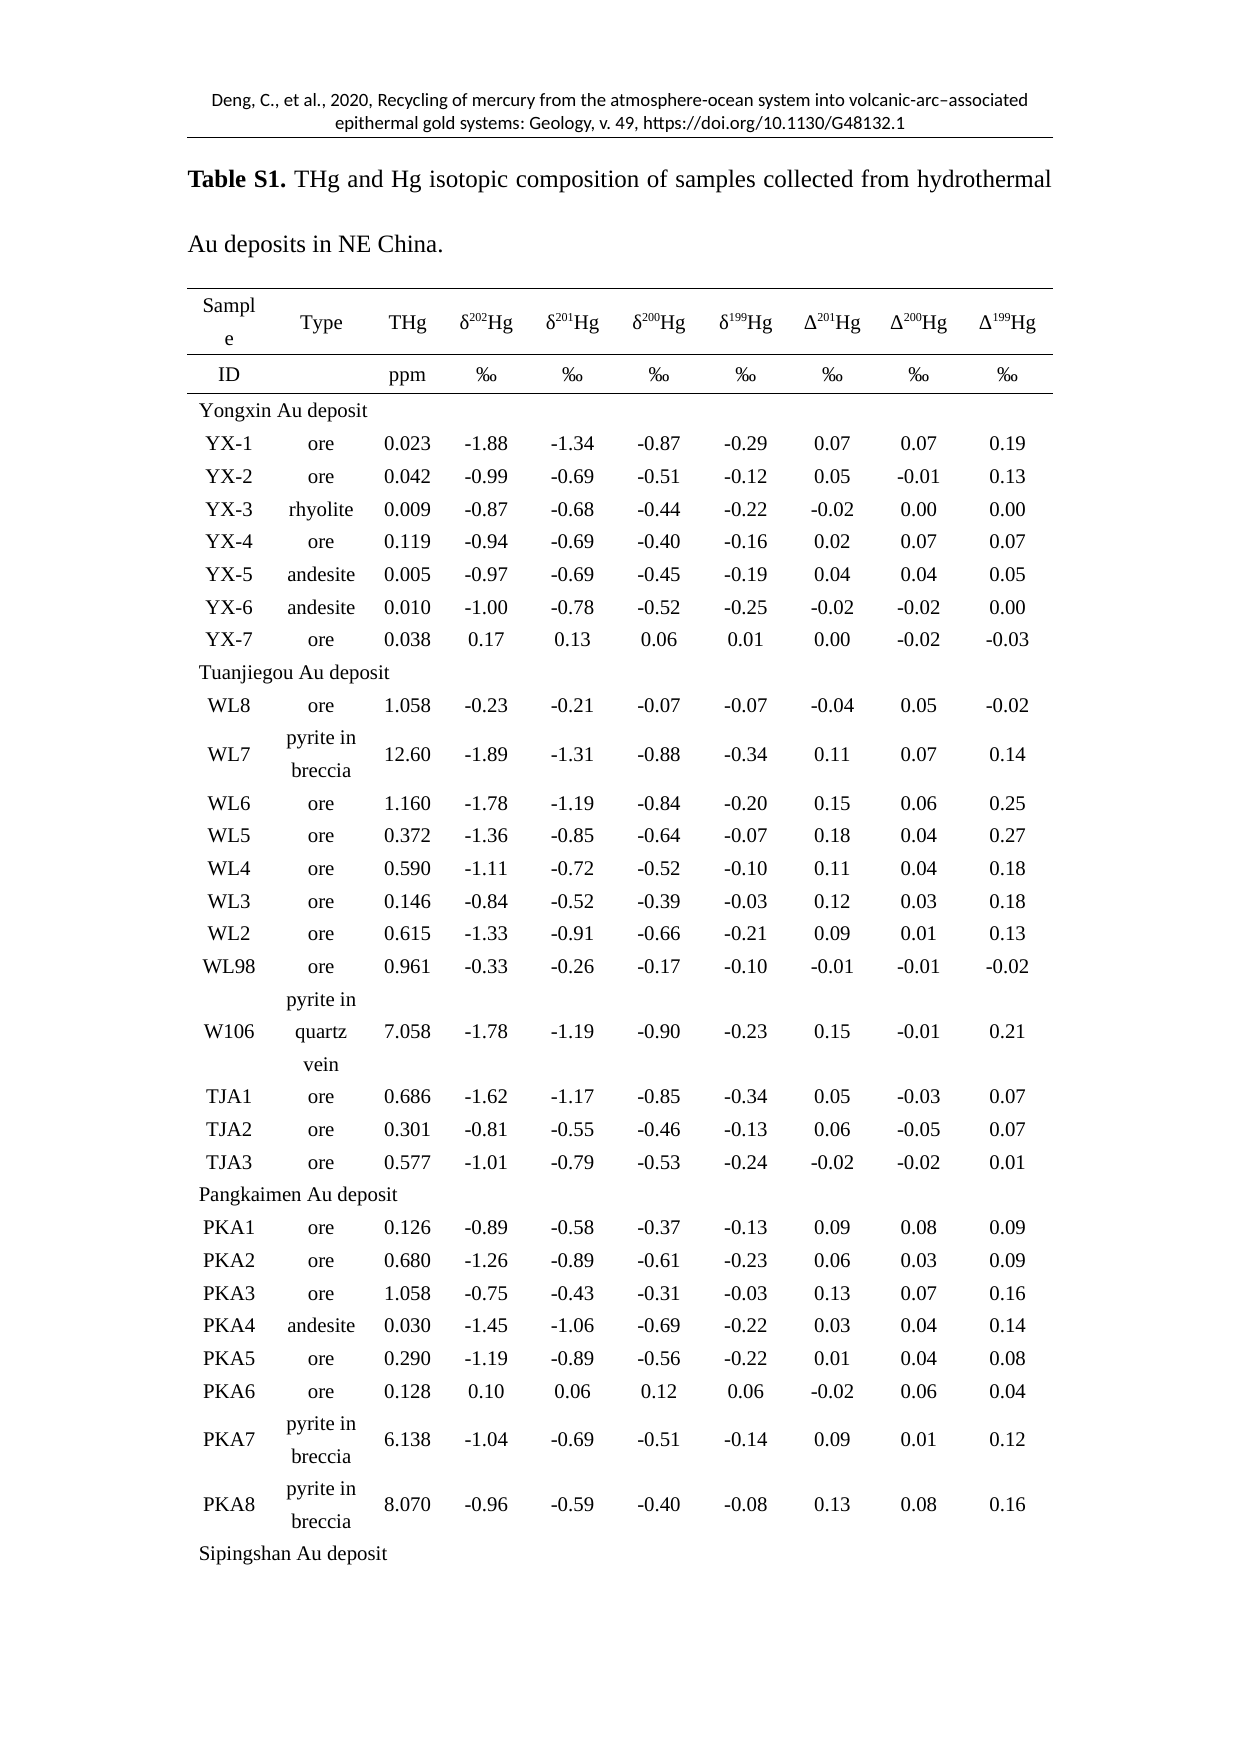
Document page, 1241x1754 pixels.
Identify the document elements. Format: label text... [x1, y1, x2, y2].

table_cell ‰ [529, 355, 615, 393]
table_cell ID [187, 355, 271, 393]
table_cell 0.010 [372, 590, 443, 623]
table_cell 0.00 [875, 492, 962, 525]
table_cell -0.51 [615, 1407, 702, 1472]
table_cell -1.19 [529, 983, 615, 1080]
table_cell andesite [271, 558, 372, 590]
table_cell 0.01 [962, 1145, 1053, 1178]
table_cell 7.058 [372, 983, 443, 1080]
table_cell PKA7 [187, 1407, 271, 1472]
table_cell 0.25 [962, 786, 1053, 819]
table_cell ore [271, 623, 372, 656]
table_cell 0.119 [372, 525, 443, 558]
table_cell 0.06 [789, 1113, 875, 1145]
table_cell 0.04 [875, 558, 962, 590]
table_cell WL3 [187, 884, 271, 917]
table_cell -0.08 [702, 1472, 789, 1537]
table_header Δ201Hg [789, 289, 875, 354]
table_cell 0.09 [789, 1407, 875, 1472]
table_cell -0.29 [702, 427, 789, 459]
table_header Type [271, 289, 372, 354]
table_cell -0.72 [529, 852, 615, 884]
table_cell 0.05 [962, 558, 1053, 590]
table_cell rhyolite [271, 492, 372, 525]
table_cell 0.07 [789, 427, 875, 459]
table_cell -0.69 [529, 460, 615, 492]
table_cell -0.13 [702, 1113, 789, 1145]
table_cell ppm [372, 355, 443, 393]
table_header THg [372, 289, 443, 354]
table_cell ore [271, 1374, 372, 1407]
table_cell 0.04 [962, 1374, 1053, 1407]
table_cell 0.00 [962, 492, 1053, 525]
table_cell -0.02 [789, 590, 875, 623]
table_cell -0.02 [789, 1374, 875, 1407]
table_cell -1.33 [443, 917, 529, 950]
table_cell 0.023 [372, 427, 443, 459]
table_cell -0.25 [702, 590, 789, 623]
table_cell 0.030 [372, 1309, 443, 1342]
table_cell 1.058 [372, 689, 443, 721]
table_cell -0.03 [702, 1276, 789, 1309]
table_cell [271, 355, 372, 393]
table_cell -0.96 [443, 1472, 529, 1537]
table_cell 0.680 [372, 1244, 443, 1276]
table_cell 0.04 [875, 1309, 962, 1342]
table_cell ore [271, 917, 372, 950]
table_cell -0.87 [443, 492, 529, 525]
table_cell 0.042 [372, 460, 443, 492]
table_cell ‰ [875, 355, 962, 393]
table_cell -0.56 [615, 1342, 702, 1374]
table_cell -0.07 [615, 689, 702, 721]
table_cell YX-6 [187, 590, 271, 623]
table_cell W106 [187, 983, 271, 1080]
table_cell -0.89 [443, 1211, 529, 1243]
table_cell TJA3 [187, 1145, 271, 1178]
table_cell 0.038 [372, 623, 443, 656]
table_cell -0.07 [702, 689, 789, 721]
table_cell ore [271, 460, 372, 492]
table_cell YX-3 [187, 492, 271, 525]
table_cell TJA1 [187, 1080, 271, 1113]
table_cell -0.52 [615, 590, 702, 623]
table_cell -0.03 [875, 1080, 962, 1113]
table_cell -0.22 [702, 1309, 789, 1342]
table_cell -0.40 [615, 525, 702, 558]
table_cell -0.02 [789, 492, 875, 525]
table_cell -0.26 [529, 950, 615, 982]
table_cell -0.85 [529, 819, 615, 852]
table_cell YX-5 [187, 558, 271, 590]
table_cell 0.18 [789, 819, 875, 852]
table_cell -0.44 [615, 492, 702, 525]
table_cell -1.26 [443, 1244, 529, 1276]
table_cell 0.06 [789, 1244, 875, 1276]
table_cell -0.31 [615, 1276, 702, 1309]
table_cell 0.05 [789, 460, 875, 492]
table_cell -0.02 [875, 623, 962, 656]
table_cell -0.79 [529, 1145, 615, 1178]
table_cell -0.01 [875, 460, 962, 492]
table_cell -1.00 [443, 590, 529, 623]
table_cell ore [271, 689, 372, 721]
table_cell -0.81 [443, 1113, 529, 1145]
table_cell 0.07 [875, 1276, 962, 1309]
table_cell -0.78 [529, 590, 615, 623]
table_cell 0.686 [372, 1080, 443, 1113]
table_cell -0.19 [702, 558, 789, 590]
table_cell 0.11 [789, 721, 875, 786]
table_cell WL2 [187, 917, 271, 950]
table_cell 0.08 [962, 1342, 1053, 1374]
table_cell 0.21 [962, 983, 1053, 1080]
table_cell 0.19 [962, 427, 1053, 459]
table_cell pyrite in breccia [271, 721, 372, 786]
table_cell 0.301 [372, 1113, 443, 1145]
table_cell -0.52 [529, 884, 615, 917]
table_cell PKA6 [187, 1374, 271, 1407]
table_cell PKA4 [187, 1309, 271, 1342]
table_cell -0.14 [702, 1407, 789, 1472]
table_cell 0.01 [875, 917, 962, 950]
table_cell andesite [271, 1309, 372, 1342]
table_cell ore [271, 1276, 372, 1309]
table_cell 0.615 [372, 917, 443, 950]
table_cell 0.372 [372, 819, 443, 852]
table_cell YX-1 [187, 427, 271, 459]
table_cell -0.91 [529, 917, 615, 950]
table_cell -0.55 [529, 1113, 615, 1145]
table_cell -0.03 [702, 884, 789, 917]
table_cell 0.961 [372, 950, 443, 982]
table_cell 0.146 [372, 884, 443, 917]
table_cell 0.09 [789, 917, 875, 950]
table_cell -0.02 [789, 1145, 875, 1178]
table_cell YX-2 [187, 460, 271, 492]
table_cell -0.24 [702, 1145, 789, 1178]
table_cell -0.10 [702, 950, 789, 982]
table_cell PKA3 [187, 1276, 271, 1309]
table_cell 6.138 [372, 1407, 443, 1472]
table_cell -0.84 [615, 786, 702, 819]
table_cell 0.01 [875, 1407, 962, 1472]
table_cell ‰ [615, 355, 702, 393]
table_cell 0.01 [702, 623, 789, 656]
table_cell -1.78 [443, 786, 529, 819]
table_cell TJA2 [187, 1113, 271, 1145]
table_cell Sipingshan Au deposit [187, 1537, 1053, 1570]
table_cell -0.17 [615, 950, 702, 982]
table_cell 0.08 [875, 1472, 962, 1537]
table_cell Yongxin Au deposit [187, 394, 1053, 427]
table_cell 0.009 [372, 492, 443, 525]
table_cell 1.058 [372, 1276, 443, 1309]
table_cell -0.94 [443, 525, 529, 558]
table_cell 0.13 [529, 623, 615, 656]
table_cell 0.18 [962, 884, 1053, 917]
table_cell -0.75 [443, 1276, 529, 1309]
table_cell -1.17 [529, 1080, 615, 1113]
table_cell -0.23 [443, 689, 529, 721]
table_cell ore [271, 525, 372, 558]
table_cell -0.69 [529, 525, 615, 558]
table_cell 0.07 [962, 525, 1053, 558]
table_cell -0.16 [702, 525, 789, 558]
table_cell 0.16 [962, 1276, 1053, 1309]
table_cell YX-7 [187, 623, 271, 656]
table_cell 0.128 [372, 1374, 443, 1407]
table_cell -0.87 [615, 427, 702, 459]
table_cell -0.01 [875, 983, 962, 1080]
table_cell 0.08 [875, 1211, 962, 1243]
table_cell 0.07 [962, 1080, 1053, 1113]
table_cell -1.06 [529, 1309, 615, 1342]
table_cell -0.43 [529, 1276, 615, 1309]
table_cell 0.577 [372, 1145, 443, 1178]
table_cell 0.03 [789, 1309, 875, 1342]
table_cell 0.27 [962, 819, 1053, 852]
table_cell 0.05 [789, 1080, 875, 1113]
table_cell -0.23 [702, 983, 789, 1080]
table_cell 0.04 [875, 852, 962, 884]
table_cell 0.18 [962, 852, 1053, 884]
table_cell -0.05 [875, 1113, 962, 1145]
table_cell PKA5 [187, 1342, 271, 1374]
table_cell -0.22 [702, 1342, 789, 1374]
table_cell PKA1 [187, 1211, 271, 1243]
table_cell -0.88 [615, 721, 702, 786]
table_cell 0.04 [789, 558, 875, 590]
table_cell pyrite in breccia [271, 1407, 372, 1472]
table_cell -0.37 [615, 1211, 702, 1243]
table_cell -1.11 [443, 852, 529, 884]
table_cell -0.07 [702, 819, 789, 852]
table_cell -0.33 [443, 950, 529, 982]
table_cell -0.51 [615, 460, 702, 492]
table_cell -1.88 [443, 427, 529, 459]
table_cell -0.69 [529, 1407, 615, 1472]
table_cell ‰ [702, 355, 789, 393]
table_cell 0.07 [962, 1113, 1053, 1145]
table_cell WL4 [187, 852, 271, 884]
table_cell 0.02 [789, 525, 875, 558]
table_cell ore [271, 884, 372, 917]
table_cell -0.89 [529, 1342, 615, 1374]
table_cell 0.03 [875, 884, 962, 917]
table_cell -0.46 [615, 1113, 702, 1145]
table_header Sample [187, 289, 271, 354]
table_cell ore [271, 1080, 372, 1113]
table_cell YX-4 [187, 525, 271, 558]
table_cell pyrite in quartz vein [271, 983, 372, 1080]
table_cell ore [271, 950, 372, 982]
table_cell 0.12 [789, 884, 875, 917]
table_cell -0.53 [615, 1145, 702, 1178]
table_cell -0.97 [443, 558, 529, 590]
table_cell WL7 [187, 721, 271, 786]
table_cell -0.90 [615, 983, 702, 1080]
table_cell -0.64 [615, 819, 702, 852]
table_cell WL5 [187, 819, 271, 852]
table_cell ore [271, 786, 372, 819]
table_cell -0.23 [702, 1244, 789, 1276]
table_cell -0.03 [962, 623, 1053, 656]
table_cell -0.13 [702, 1211, 789, 1243]
table_cell ore [271, 852, 372, 884]
table_header δ199Hg [702, 289, 789, 354]
table_cell -0.84 [443, 884, 529, 917]
table_cell 0.00 [962, 590, 1053, 623]
table_cell -0.89 [529, 1244, 615, 1276]
table_cell 0.12 [615, 1374, 702, 1407]
table_cell 0.13 [789, 1472, 875, 1537]
table_cell 1.160 [372, 786, 443, 819]
table_cell 0.07 [875, 525, 962, 558]
table_cell WL98 [187, 950, 271, 982]
table_cell ore [271, 1211, 372, 1243]
table_cell 0.00 [789, 623, 875, 656]
table_cell pyrite in breccia [271, 1472, 372, 1537]
table_cell 0.16 [962, 1472, 1053, 1537]
table_cell -0.45 [615, 558, 702, 590]
table_cell -1.45 [443, 1309, 529, 1342]
table_cell 0.01 [789, 1342, 875, 1374]
table_cell 0.04 [875, 1342, 962, 1374]
table_cell 0.14 [962, 1309, 1053, 1342]
table_cell -0.99 [443, 460, 529, 492]
table_cell -0.21 [702, 917, 789, 950]
table_cell ore [271, 1145, 372, 1178]
table_cell -0.10 [702, 852, 789, 884]
table_cell -0.34 [702, 721, 789, 786]
table_cell -1.31 [529, 721, 615, 786]
table_cell -0.04 [789, 689, 875, 721]
table_cell PKA8 [187, 1472, 271, 1537]
table_cell 0.126 [372, 1211, 443, 1243]
table_cell 0.07 [875, 427, 962, 459]
table_cell -0.02 [962, 950, 1053, 982]
table_cell -0.39 [615, 884, 702, 917]
table_cell -1.34 [529, 427, 615, 459]
table_cell 8.070 [372, 1472, 443, 1537]
table_cell -0.68 [529, 492, 615, 525]
table_cell -0.20 [702, 786, 789, 819]
text Table S1. THg and Hg isotopic composition of samples collected from hydrothermal Au deposits in NE China. [187, 162, 1053, 259]
table_cell 0.06 [615, 623, 702, 656]
table_cell 0.04 [875, 819, 962, 852]
table_cell 0.07 [875, 721, 962, 786]
table_cell -0.52 [615, 852, 702, 884]
table_cell 0.05 [875, 689, 962, 721]
table_header Δ200Hg [875, 289, 962, 354]
table_header δ201Hg [529, 289, 615, 354]
table_cell 0.10 [443, 1374, 529, 1407]
table_cell -0.22 [702, 492, 789, 525]
table_cell -1.19 [529, 786, 615, 819]
table_cell -0.66 [615, 917, 702, 950]
table_cell Tuanjiegou Au deposit [187, 656, 1053, 688]
table_cell 0.09 [789, 1211, 875, 1243]
table_header Δ199Hg [962, 289, 1053, 354]
table_cell 0.13 [962, 917, 1053, 950]
table_cell -0.01 [875, 950, 962, 982]
table_cell 0.06 [875, 786, 962, 819]
table_cell -0.59 [529, 1472, 615, 1537]
table_cell -0.02 [875, 1145, 962, 1178]
table_cell -0.21 [529, 689, 615, 721]
table_cell 0.14 [962, 721, 1053, 786]
table_cell -0.58 [529, 1211, 615, 1243]
table_cell -0.61 [615, 1244, 702, 1276]
table_cell -0.12 [702, 460, 789, 492]
table_cell andesite [271, 590, 372, 623]
table_cell -0.02 [875, 590, 962, 623]
table_cell 12.60 [372, 721, 443, 786]
table_cell ‰ [789, 355, 875, 393]
table_cell ore [271, 819, 372, 852]
table_header δ200Hg [615, 289, 702, 354]
table_cell WL6 [187, 786, 271, 819]
table_cell -0.69 [529, 558, 615, 590]
table_cell 0.17 [443, 623, 529, 656]
table_cell -0.02 [962, 689, 1053, 721]
table_cell -1.36 [443, 819, 529, 852]
table_cell 0.590 [372, 852, 443, 884]
table_cell 0.09 [962, 1244, 1053, 1276]
table_cell ore [271, 1113, 372, 1145]
table_cell PKA2 [187, 1244, 271, 1276]
table_cell -0.85 [615, 1080, 702, 1113]
table_cell -1.62 [443, 1080, 529, 1113]
table_cell 0.13 [962, 460, 1053, 492]
table_cell 0.15 [789, 983, 875, 1080]
table_cell ‰ [443, 355, 529, 393]
table_cell 0.11 [789, 852, 875, 884]
table_cell -1.78 [443, 983, 529, 1080]
table_cell 0.06 [529, 1374, 615, 1407]
table_cell -0.34 [702, 1080, 789, 1113]
table_cell 0.290 [372, 1342, 443, 1374]
table_cell 0.03 [875, 1244, 962, 1276]
table_cell -1.89 [443, 721, 529, 786]
table_cell WL8 [187, 689, 271, 721]
table_cell ore [271, 1244, 372, 1276]
table_cell ore [271, 427, 372, 459]
table_cell ore [271, 1342, 372, 1374]
table_cell 0.06 [875, 1374, 962, 1407]
table_cell -0.01 [789, 950, 875, 982]
table_cell 0.005 [372, 558, 443, 590]
table_cell 0.09 [962, 1211, 1053, 1243]
table_cell -1.19 [443, 1342, 529, 1374]
table_cell 0.13 [789, 1276, 875, 1309]
table_cell -0.40 [615, 1472, 702, 1537]
table_cell -1.04 [443, 1407, 529, 1472]
table_cell 0.15 [789, 786, 875, 819]
table_cell 0.06 [702, 1374, 789, 1407]
table_cell 0.12 [962, 1407, 1053, 1472]
table_header δ202Hg [443, 289, 529, 354]
table_cell Pangkaimen Au deposit [187, 1178, 1053, 1211]
table_cell ‰ [962, 355, 1053, 393]
table_cell -1.01 [443, 1145, 529, 1178]
table_cell -0.69 [615, 1309, 702, 1342]
